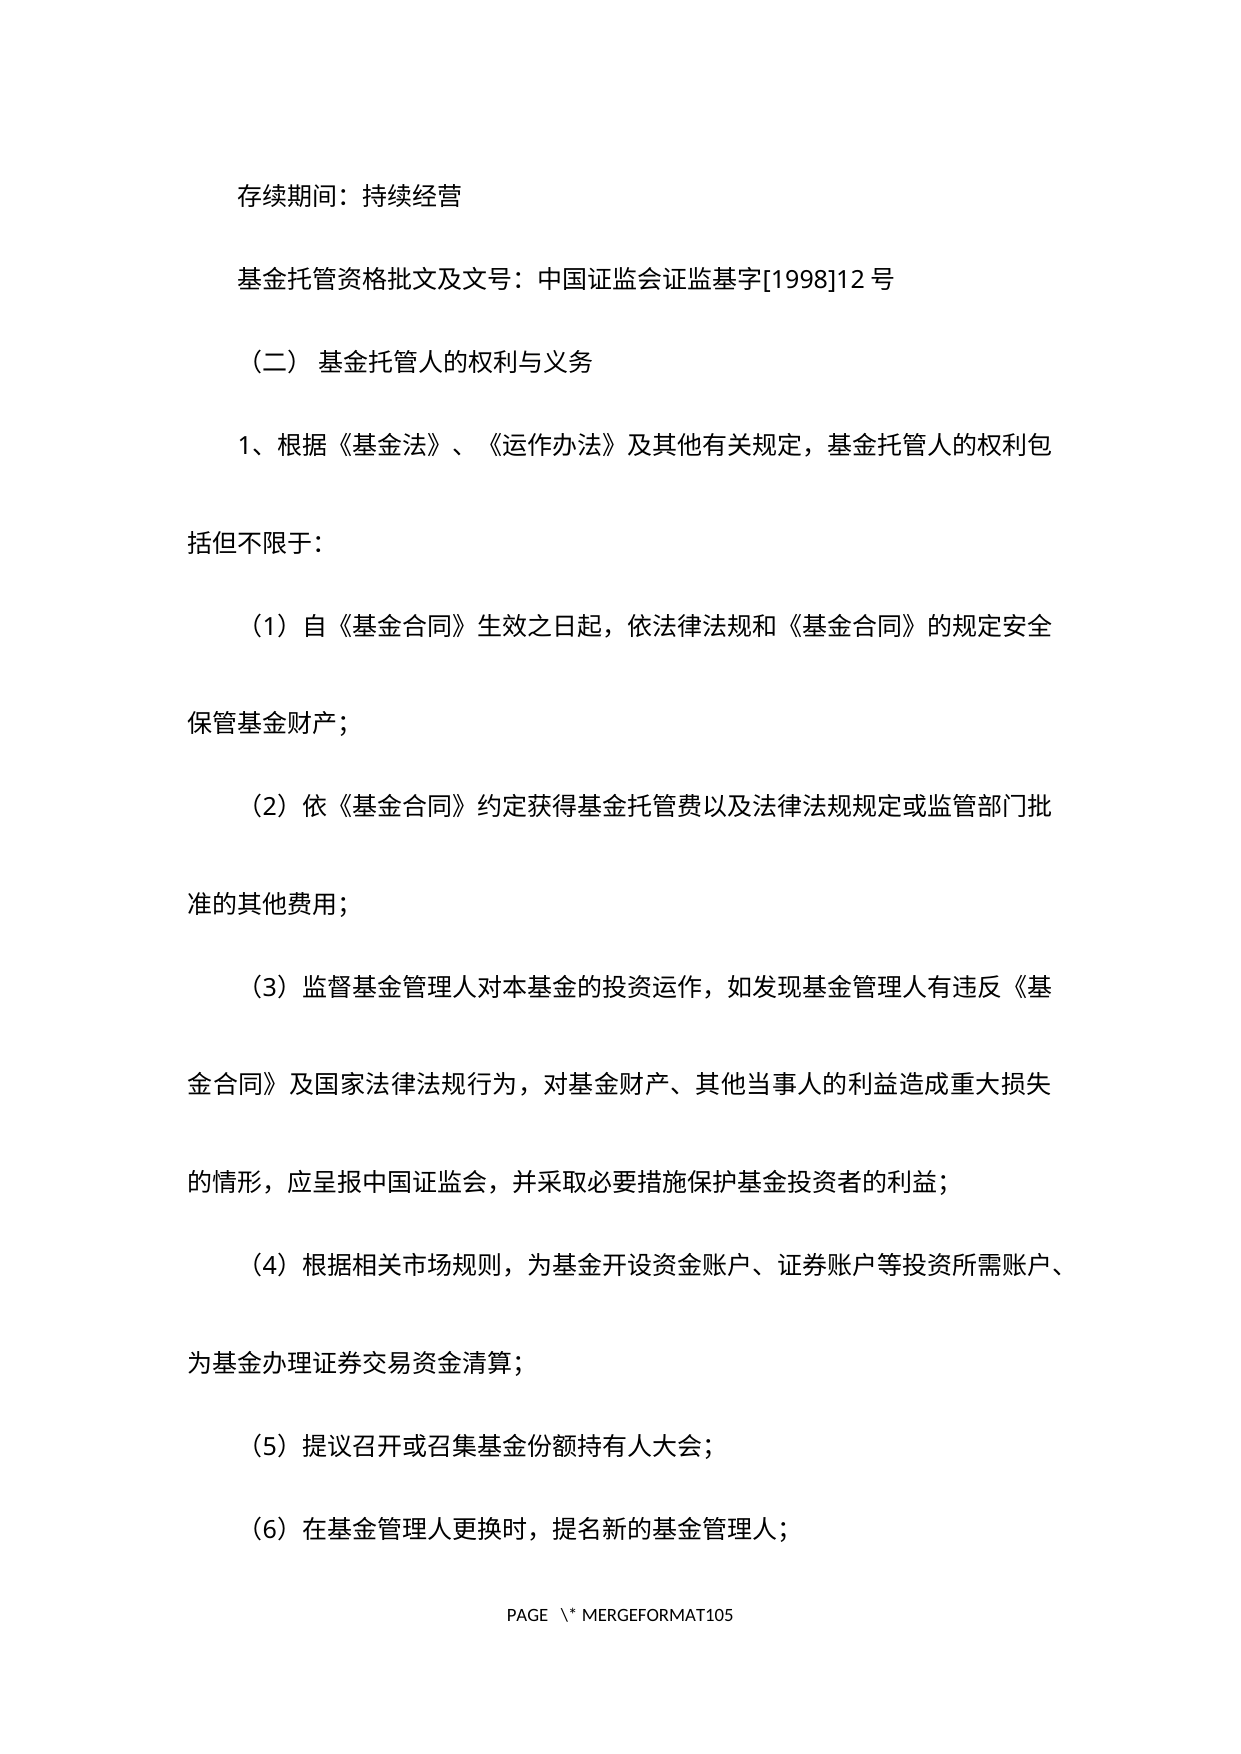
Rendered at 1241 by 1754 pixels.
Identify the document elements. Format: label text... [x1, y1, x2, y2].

text （二） 基金托管人的权利与义务 [187, 328, 1053, 393]
text 1、根据《基金法》、《运作办法》及其他有关规定，基金托管人的权利包括但不限于： [187, 411, 1053, 574]
text 存续期间：持续经营 [187, 162, 1053, 227]
text （1）自《基金合同》生效之日起，依法律法规和《基金合同》的规定安全保管基金财产； [187, 592, 1053, 754]
text 基金托管资格批文及文号：中国证监会证监基字[1998]12号 [187, 245, 1053, 310]
text （3）监督基金管理人对本基金的投资运作，如发现基金管理人有违反《基金合同》及国家法律法规行为，对基金财产、其他当事人的利益造成重大损失的情形，应呈报中国证监会，并采取必要措施保护基金投资者的利益； [187, 953, 1053, 1213]
text （4）根据相关市场规则，为基金开设资金账户、证券账户等投资所需账户、为基金办理证券交易资金清算； [187, 1231, 1053, 1394]
text （6）在基金管理人更换时，提名新的基金管理人； [187, 1495, 1053, 1560]
text （2）依《基金合同》约定获得基金托管费以及法律法规规定或监管部门批准的其他费用； [187, 772, 1053, 935]
text （5）提议召开或召集基金份额持有人大会； [187, 1412, 1053, 1477]
